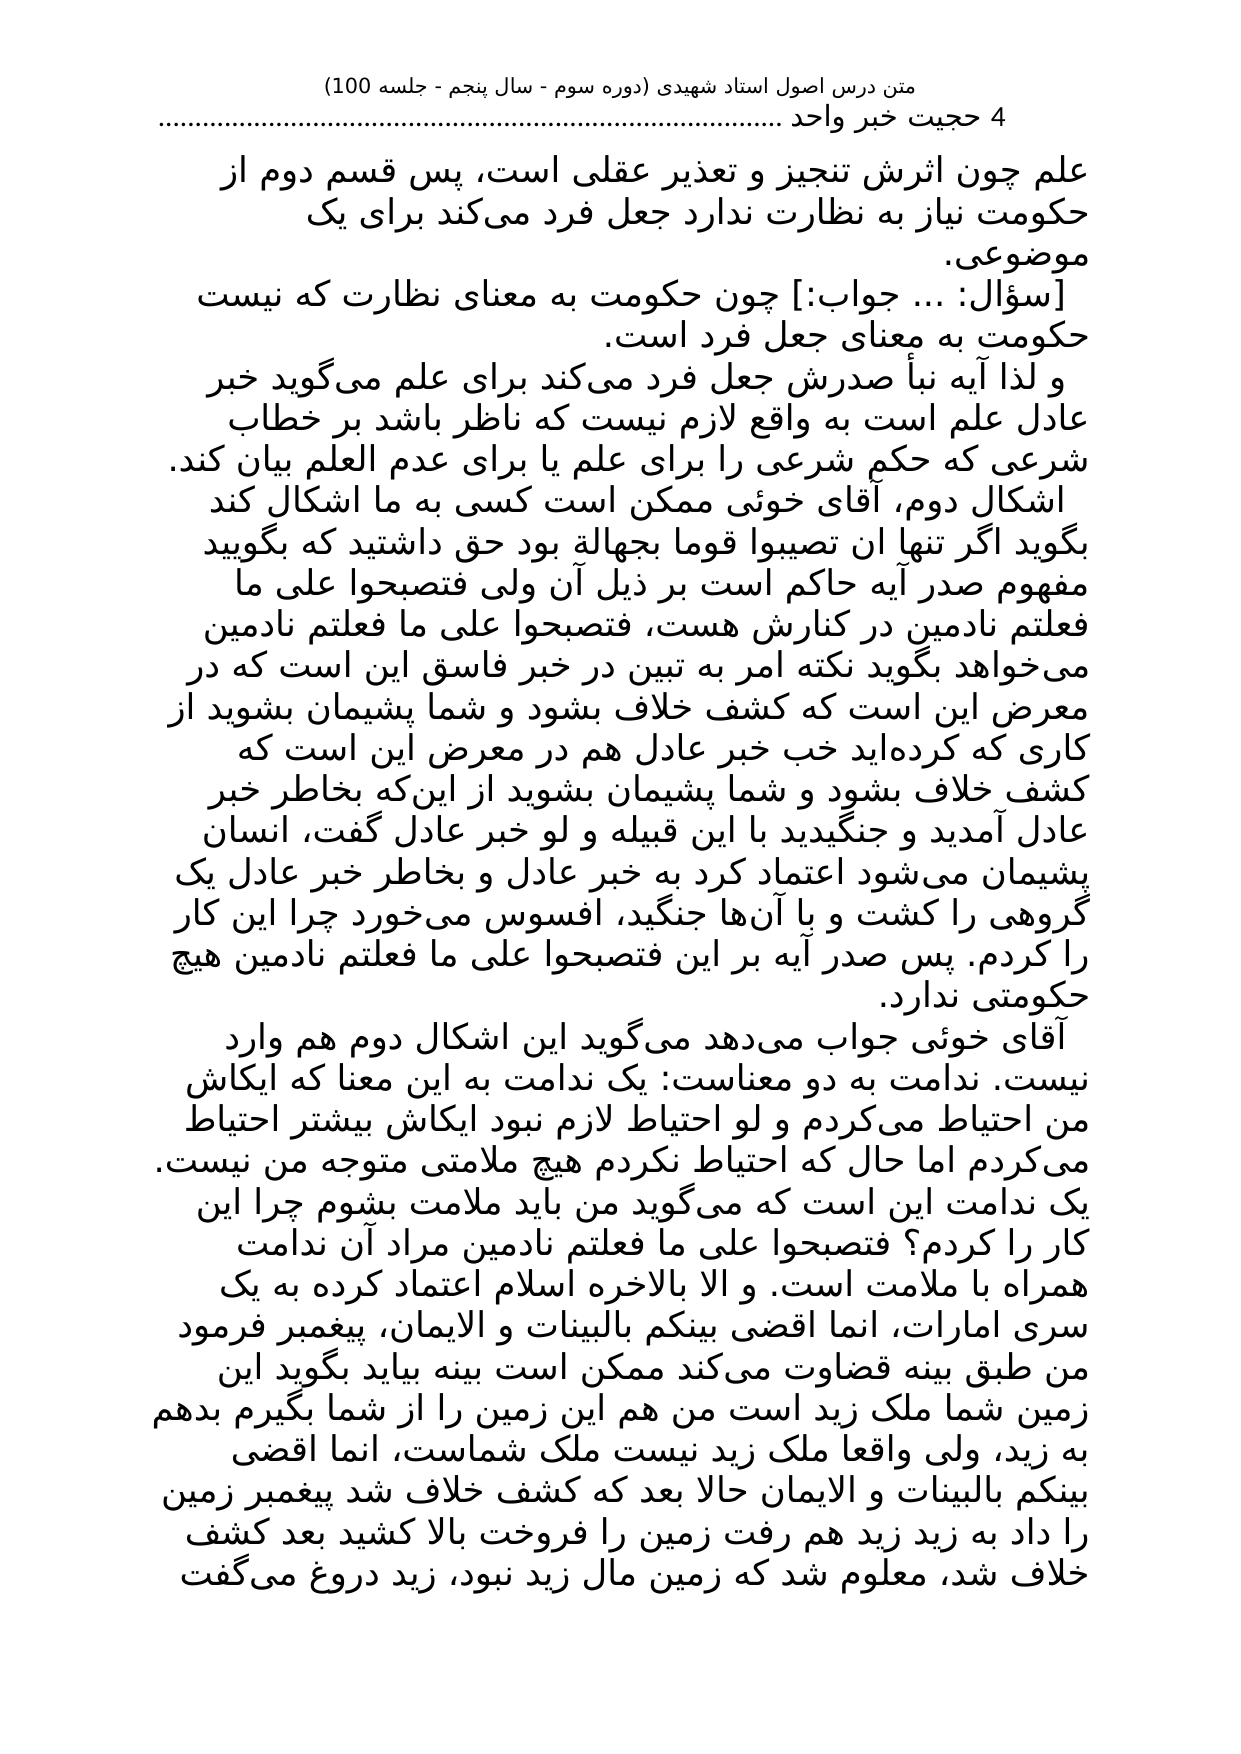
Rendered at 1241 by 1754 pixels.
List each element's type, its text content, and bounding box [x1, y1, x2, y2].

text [150, 150, 1090, 274]
text اشکال دوم، آقای خوئی ممکن است کسی به ما اشکال کند بگوید اگر تنها ان تصیبوا قوما بجهالة‌ بود حق داشتید که بگویید مفهوم صدر آیه حاکم است بر ذیل آن ولی فتصبحوا علی ما فعلتم نادمین در کنارش هست، فتصبحوا علی ما فعلتم نادمین می‌‌خواهد بگوید نکته امر به تبین در خبر فاسق این است که در معرض این است که کشف خلاف بشود و شما پشیمان بشوید از کاری که کرده‌اید خب خبر عادل هم در معرض این است که کشف خلاف بشود و شما پشیمان بشوید از این‌که بخاطر خبر عادل آمدید و جنگیدید با این قبیله و لو خبر عادل گفت، انسان پشیمان می‌‌شود اعتماد کرد به خبر عادل و بخاطر خبر عادل یک گروهی را کشت و با آن‌ها جنگید، افسوس می‌‌خورد چرا این کار را کردم. پس صدر آیه بر این فتصبحوا علی ما فعلتم نادمین هیچ حکومتی ندارد. [150, 480, 1090, 1016]
text [سؤال: ... جواب:] چون حکومت به معنای نظارت که نیست حکومت به معنای جعل فرد است. [150, 274, 1090, 356]
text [150, 1016, 1090, 1594]
text و لذا آیه نبأ صدرش جعل فرد می‌‌کند برای علم می‌‌گوید خبر عادل علم است به واقع لازم نیست که ناظر باشد بر خطاب شرعی که حکم شرعی را برای علم یا برای عدم العلم بیان کند. [150, 356, 1090, 480]
